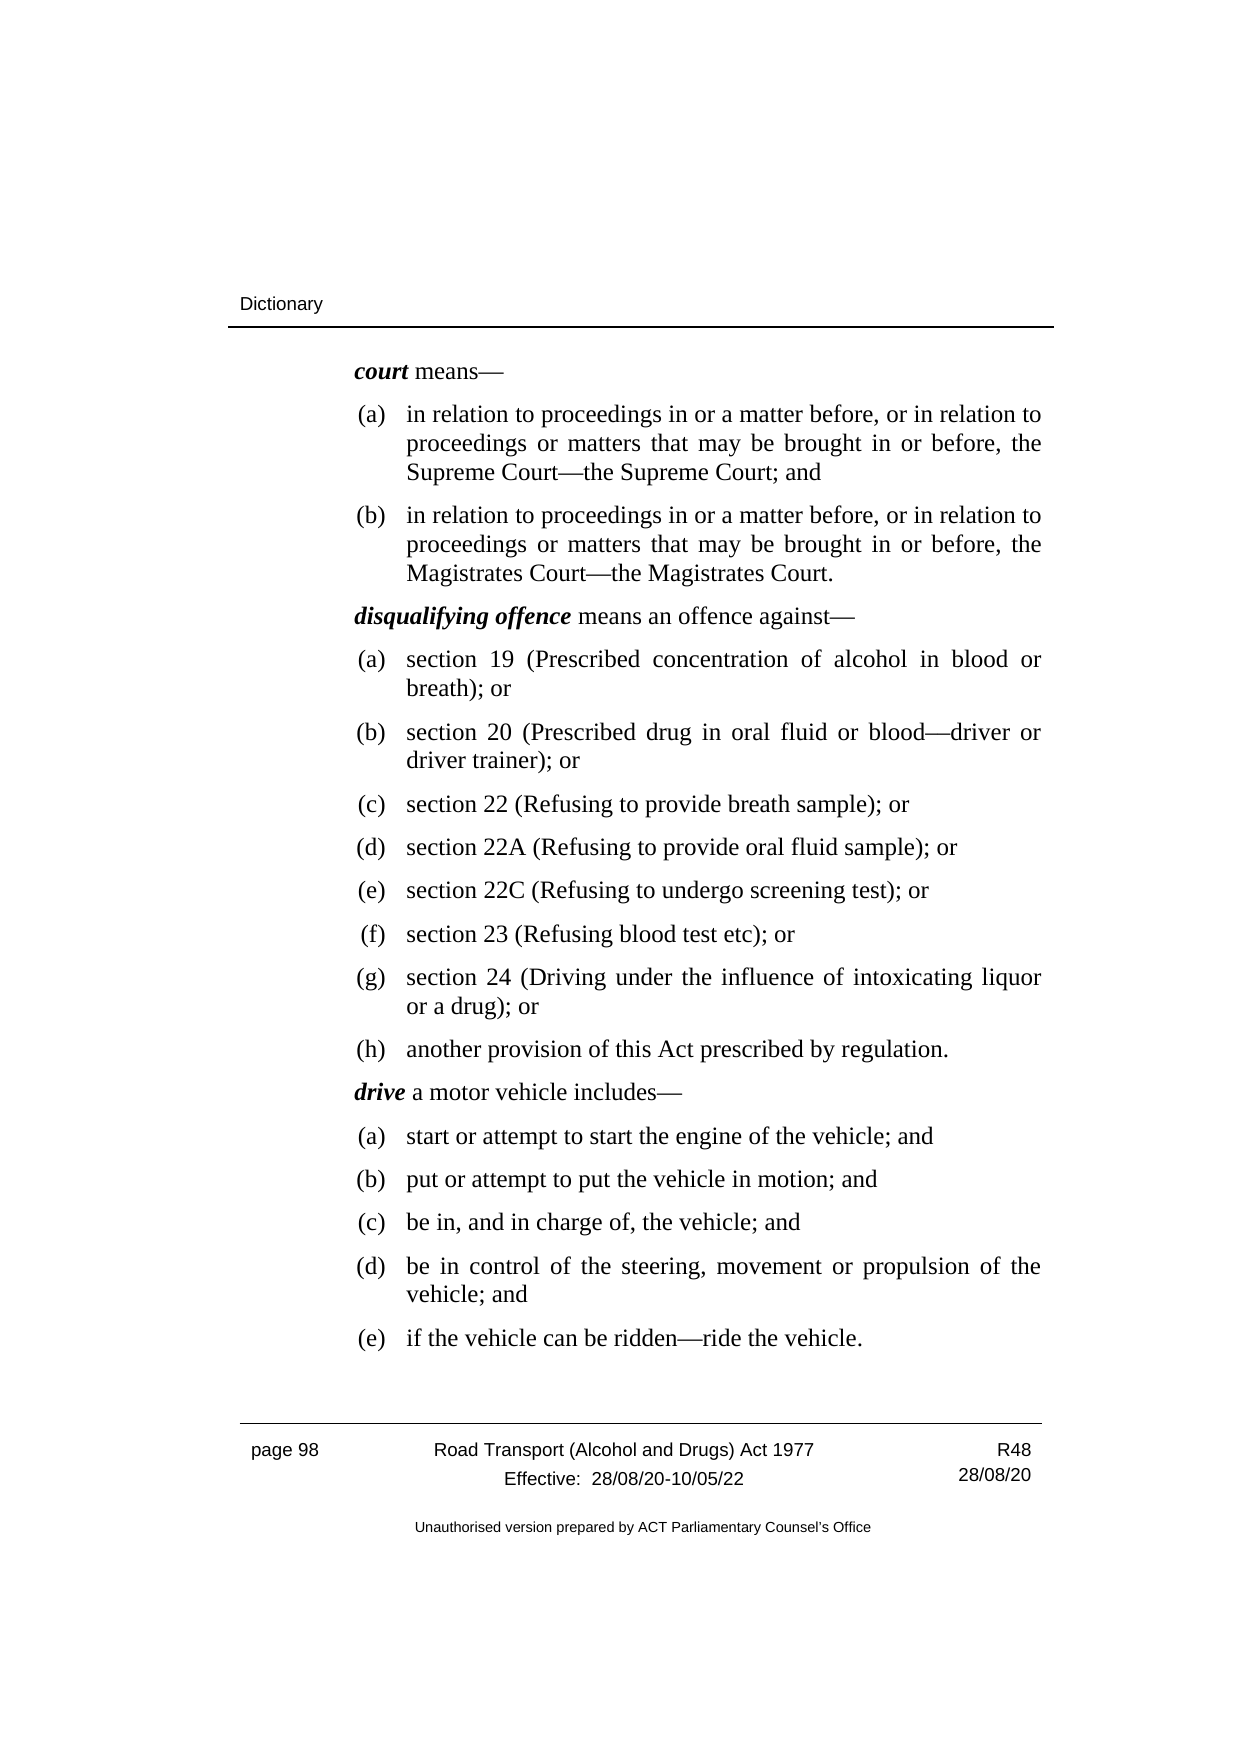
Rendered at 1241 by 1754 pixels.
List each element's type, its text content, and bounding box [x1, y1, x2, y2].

text (e) section 22C (Refusing to undergo screening test); or [239, 875, 1042, 904]
text (b) put or attempt to put the vehicle in motion; and [239, 1164, 1042, 1193]
text court means— [354, 356, 1042, 385]
text (b) section 20 (Prescribed drug in oral fluid or blood––driver or driver trainer); or [239, 717, 1042, 774]
text (h) another provision of this Act prescribed by regulation. [239, 1034, 1042, 1063]
text (f) section 23 (Refusing blood test etc); or [239, 919, 1042, 947]
text (b) in relation to proceedings in or a matter before, or in relation to proceedings or matters that may be brought in or before, the Magistrates Court—the Magistrates Court. [239, 500, 1042, 587]
text (c) be in, and in charge of, the vehicle; and [239, 1207, 1042, 1236]
text (c) section 22 (Refusing to provide breath sample); or [239, 789, 1042, 817]
text (d) section 22A (Refusing to provide oral fluid sample); or [239, 832, 1042, 861]
text (a) in relation to proceedings in or a matter before, or in relation to proceedings or matters that may be brought in or before, the Supreme Court—the Supreme Court; and [239, 399, 1042, 486]
text (g) section 24 (Driving under the influence of intoxicating liquor or a drug); or [239, 962, 1042, 1019]
text (a) section 19 (Prescribed concentration of alcohol in blood or breath); or [239, 644, 1042, 702]
text (a) start or attempt to start the engine of the vehicle; and [239, 1121, 1042, 1149]
text (d) be in control of the steering, movement or propulsion of the vehicle; and [239, 1251, 1042, 1308]
text drive a motor vehicle includes— [354, 1077, 1042, 1106]
text (e) if the vehicle can be ridden—ride the vehicle. [239, 1323, 1042, 1352]
text disqualifying offence means an offence against— [354, 601, 1042, 630]
